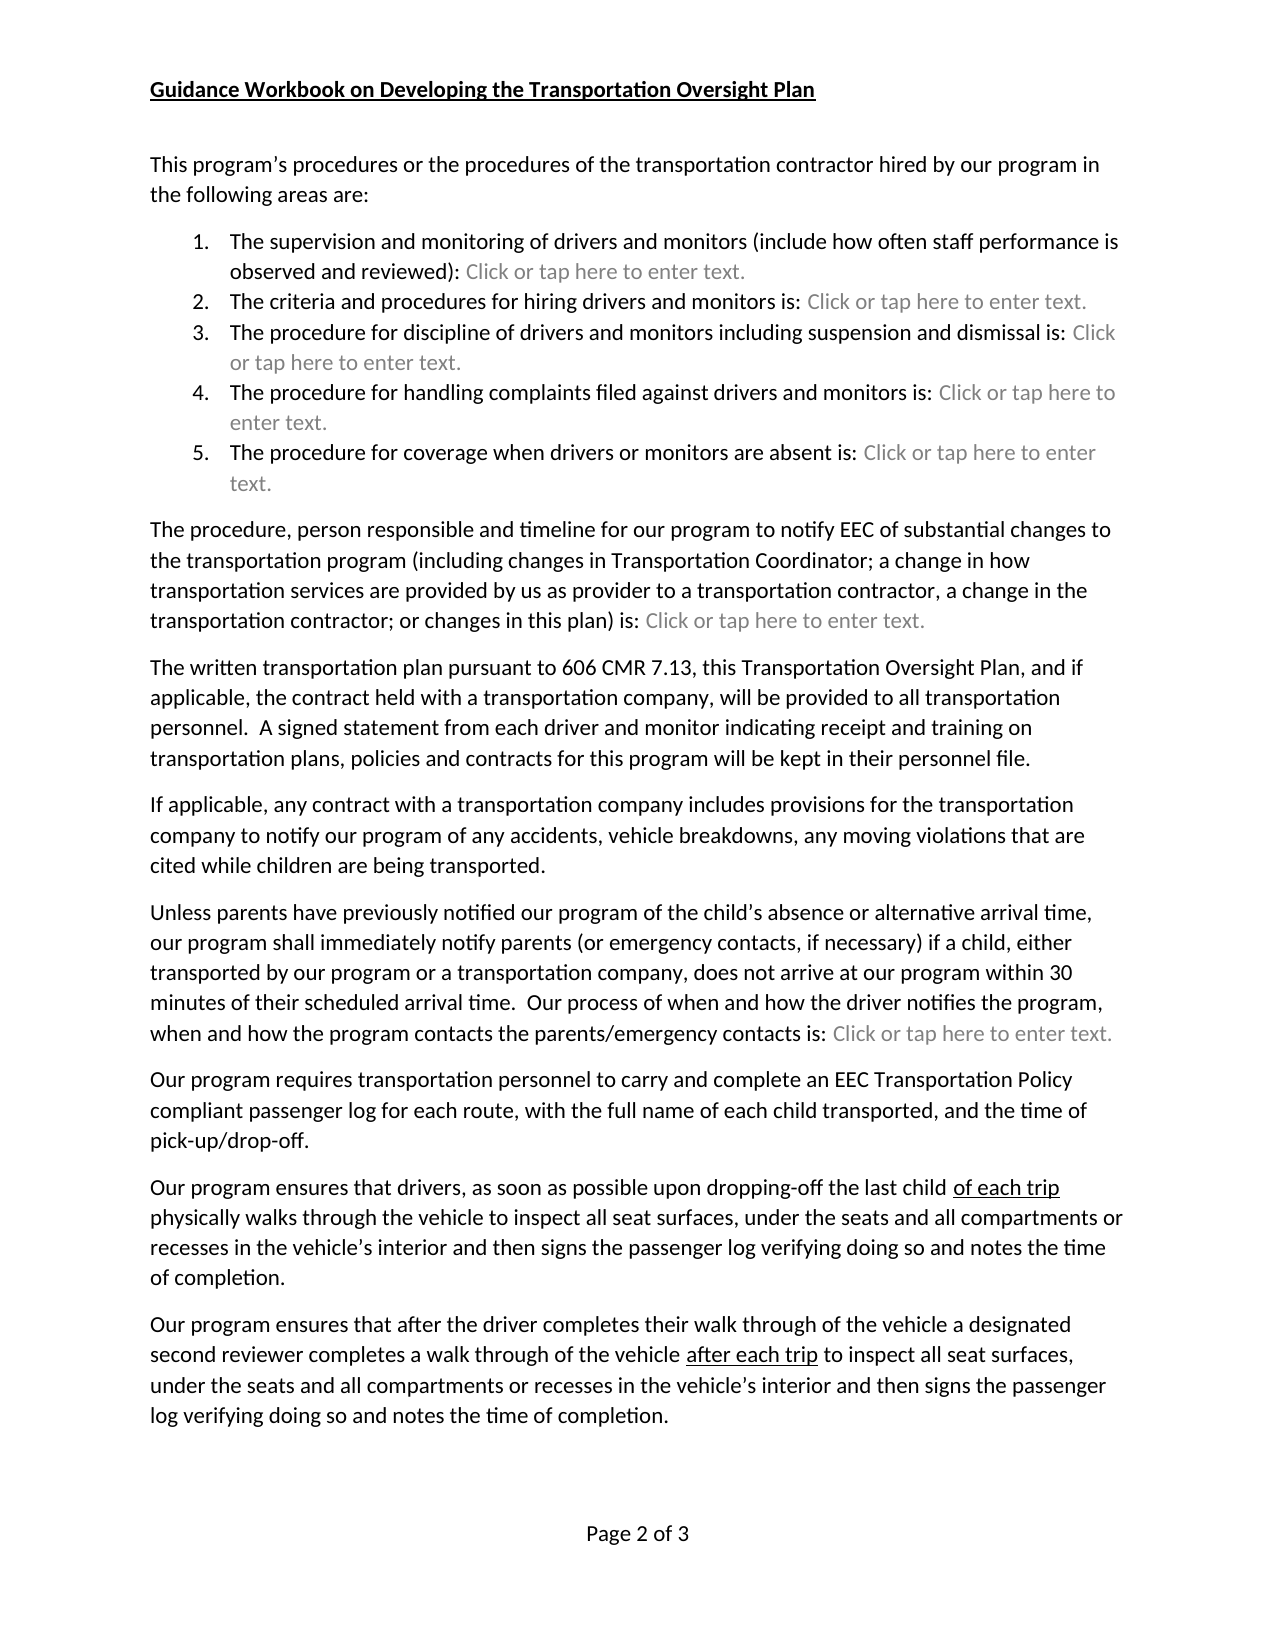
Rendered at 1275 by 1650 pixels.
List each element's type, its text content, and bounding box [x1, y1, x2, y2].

list The procedure for discipline of drivers and monitors including suspension and dismissal is: [192, 318, 1125, 376]
text Our program requires transportation personnel to carry and complete an EEC Transportation Policy compliant passenger log for each route, with the full name of each child transported, and the time of pick-up/drop-off. [150, 1066, 1125, 1154]
list The supervision and monitoring of drivers and monitors (include how often staff performance is observed and reviewed): [192, 227, 1125, 285]
text The procedure, person responsible and timeline for our program to notify EEC of substantial changes to the transportation program (including changes in Transportation Coordinator; a change in how transportation services are provided by us as provider to a transportation contractor, a change in the transportation contractor; or changes in this plan) is: [150, 516, 1125, 634]
text Our program ensures that after the driver completes their walk through of the vehicle a designated second reviewer completes a walk through of the vehicle after each trip to inspect all seat surfaces, under the seats and all compartments or recesses in the vehicle’s interior and then signs the passenger log verifying doing so and notes the time of completion. [150, 1310, 1125, 1429]
text Unless parents have previously notified our program of the child’s absence or alternative arrival time, our program shall immediately notify parents (or emergency contacts, if necessary) if a child, either transported by our program or a transportation company, does not arrive at our program within 30 minutes of their scheduled arrival time. Our process of when and how the driver notifies the program, when and how the program contacts the parents/emergency contacts is: [150, 898, 1125, 1047]
list The procedure for handling complaints filed against drivers and monitors is: [192, 378, 1125, 436]
text If applicable, any contract with a transportation company includes provisions for the transportation company to notify our program of any accidents, vehicle breakdowns, any moving violations that are cited while children are being transported. [150, 791, 1125, 879]
text This program’s procedures or the procedures of the transportation contractor hired by our program in the following areas are: [150, 150, 1125, 208]
text Our program ensures that drivers, as soon as possible upon dropping-off the last child of each trip physically walks through the vehicle to inspect all seat surfaces, under the seats and all compartments or recesses in the vehicle’s interior and then signs the passenger log verifying doing so and notes the time of completion. [150, 1173, 1125, 1292]
list The criteria and procedures for hiring drivers and monitors is: [192, 287, 1125, 316]
text The written transportation plan pursuant to 606 CMR 7.13, this Transportation Oversight Plan, and if applicable, the contract held with a transportation company, will be provided to all transportation personnel. A signed statement from each driver and monitor indicating receipt and training on transportation plans, policies and contracts for this program will be kept in their personnel file. [150, 653, 1125, 772]
list The procedure for coverage when drivers or monitors are absent is: [192, 438, 1125, 497]
